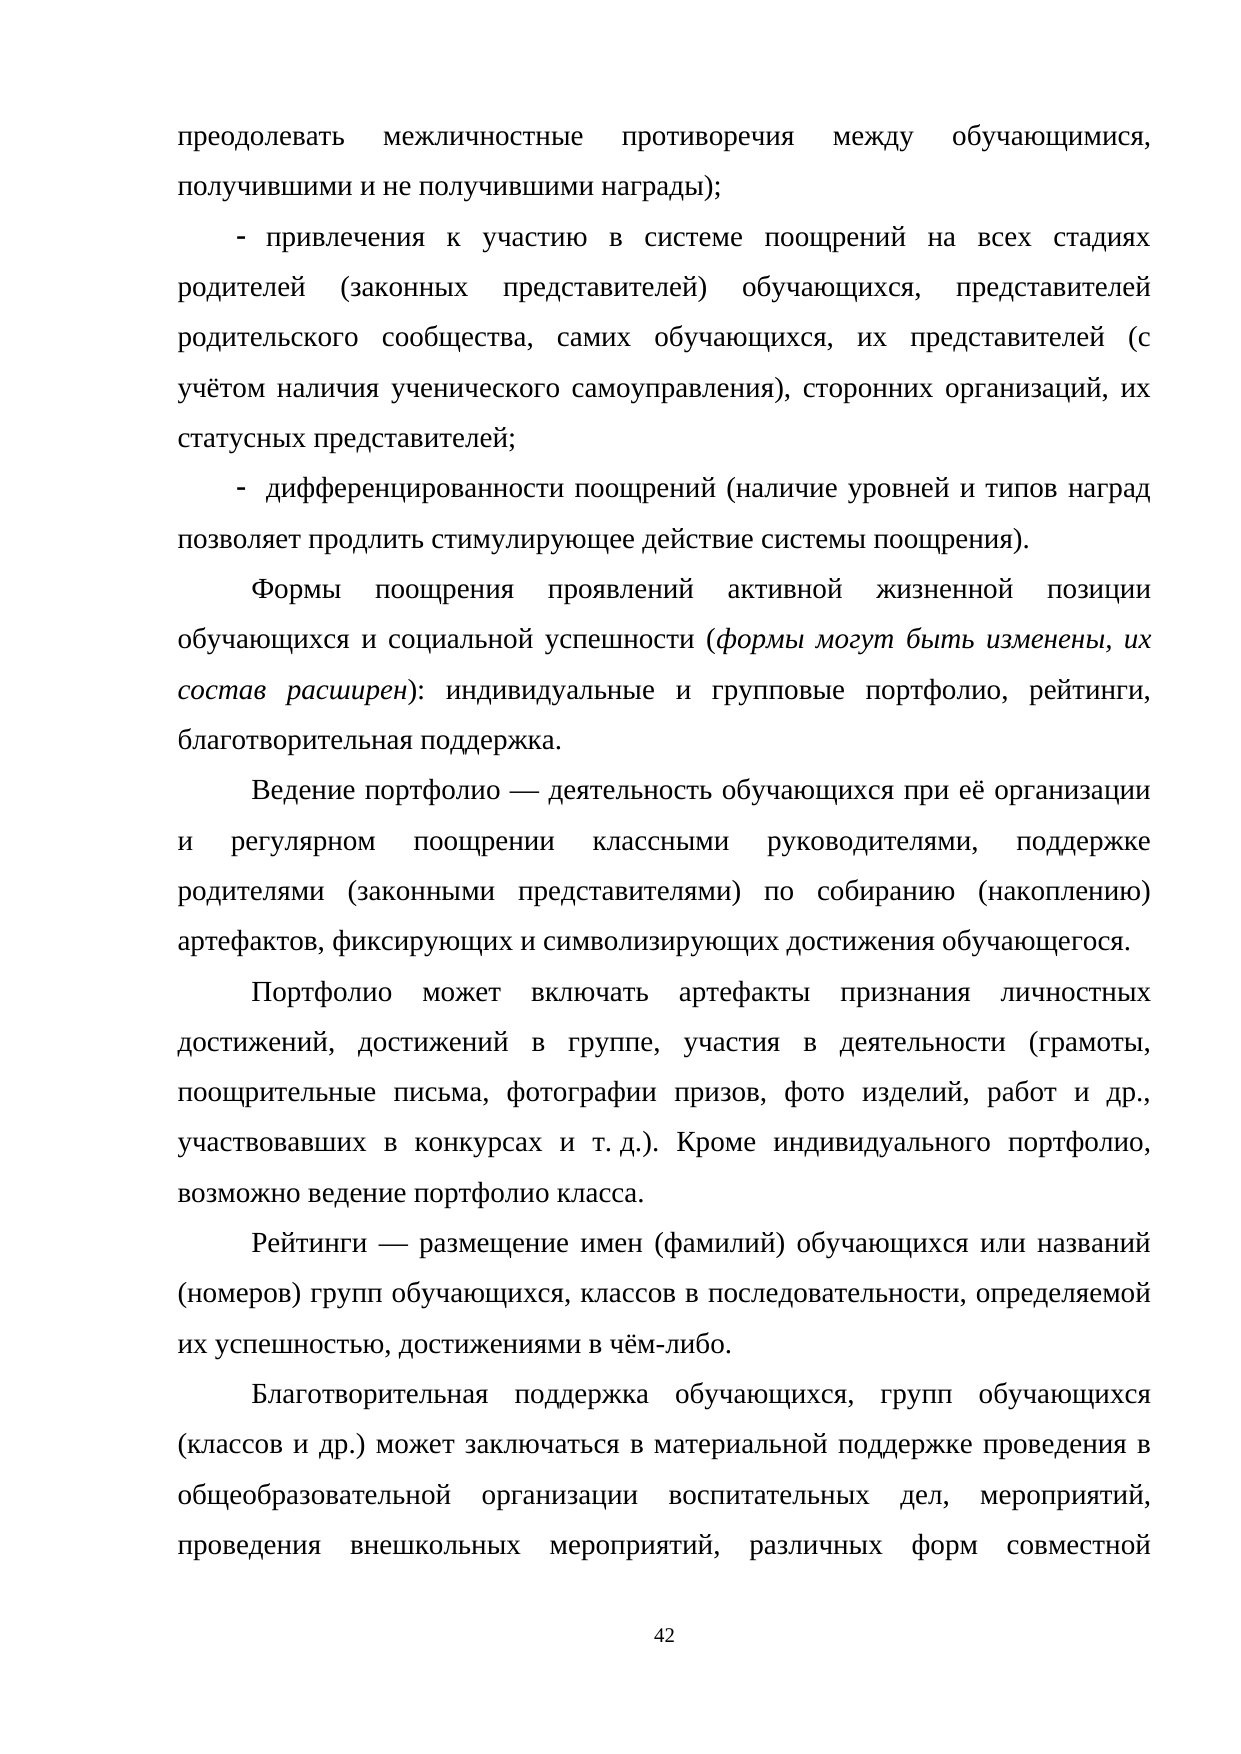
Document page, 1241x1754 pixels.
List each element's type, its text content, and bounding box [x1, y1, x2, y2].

text Рейтинги — размещение имен (фамилий) обучающихся или названий (номеров) групп обучающихся, классов в последовательности, определяемой их успешностью, достижениями в чём-либо. [177, 1225, 1152, 1359]
list привлечения к участию в системе поощрений на всех стадиях родителей (законных представителей) обучающихся, представителей родительского сообщества, самих обучающихся, их представителей (с учётом наличия ученического самоуправления), сторонних организаций, их статусных представителей; [177, 219, 1152, 454]
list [177, 118, 1152, 202]
text Ведение портфолио — деятельность обучающихся при её организации и регулярном поощрении классными руководителями, поддержке родителями (законными представителями) по собиранию (накоплению) артефактов, фиксирующих и символизирующих достижения обучающегося. [177, 772, 1152, 957]
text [177, 1376, 1152, 1561]
text Формы поощрения проявлений активной жизненной позиции обучающихся и социальной успешности (формы могут быть изменены, их состав расширен): индивидуальные и групповые портфолио, рейтинги, благотворительная поддержка. [177, 571, 1152, 756]
list дифференцированности поощрений (наличие уровней и типов наград позволяет продлить стимулирующее действие системы поощрения). [177, 470, 1152, 554]
text Портфолио может включать артефакты признания личностных достижений, достижений в группе, участия в деятельности (грамоты, поощрительные письма, фотографии призов, фото изделий, работ и др., участвовавших в конкурсах и т. д.). Кроме индивидуального портфолио, возможно ведение портфолио класса. [177, 974, 1152, 1208]
